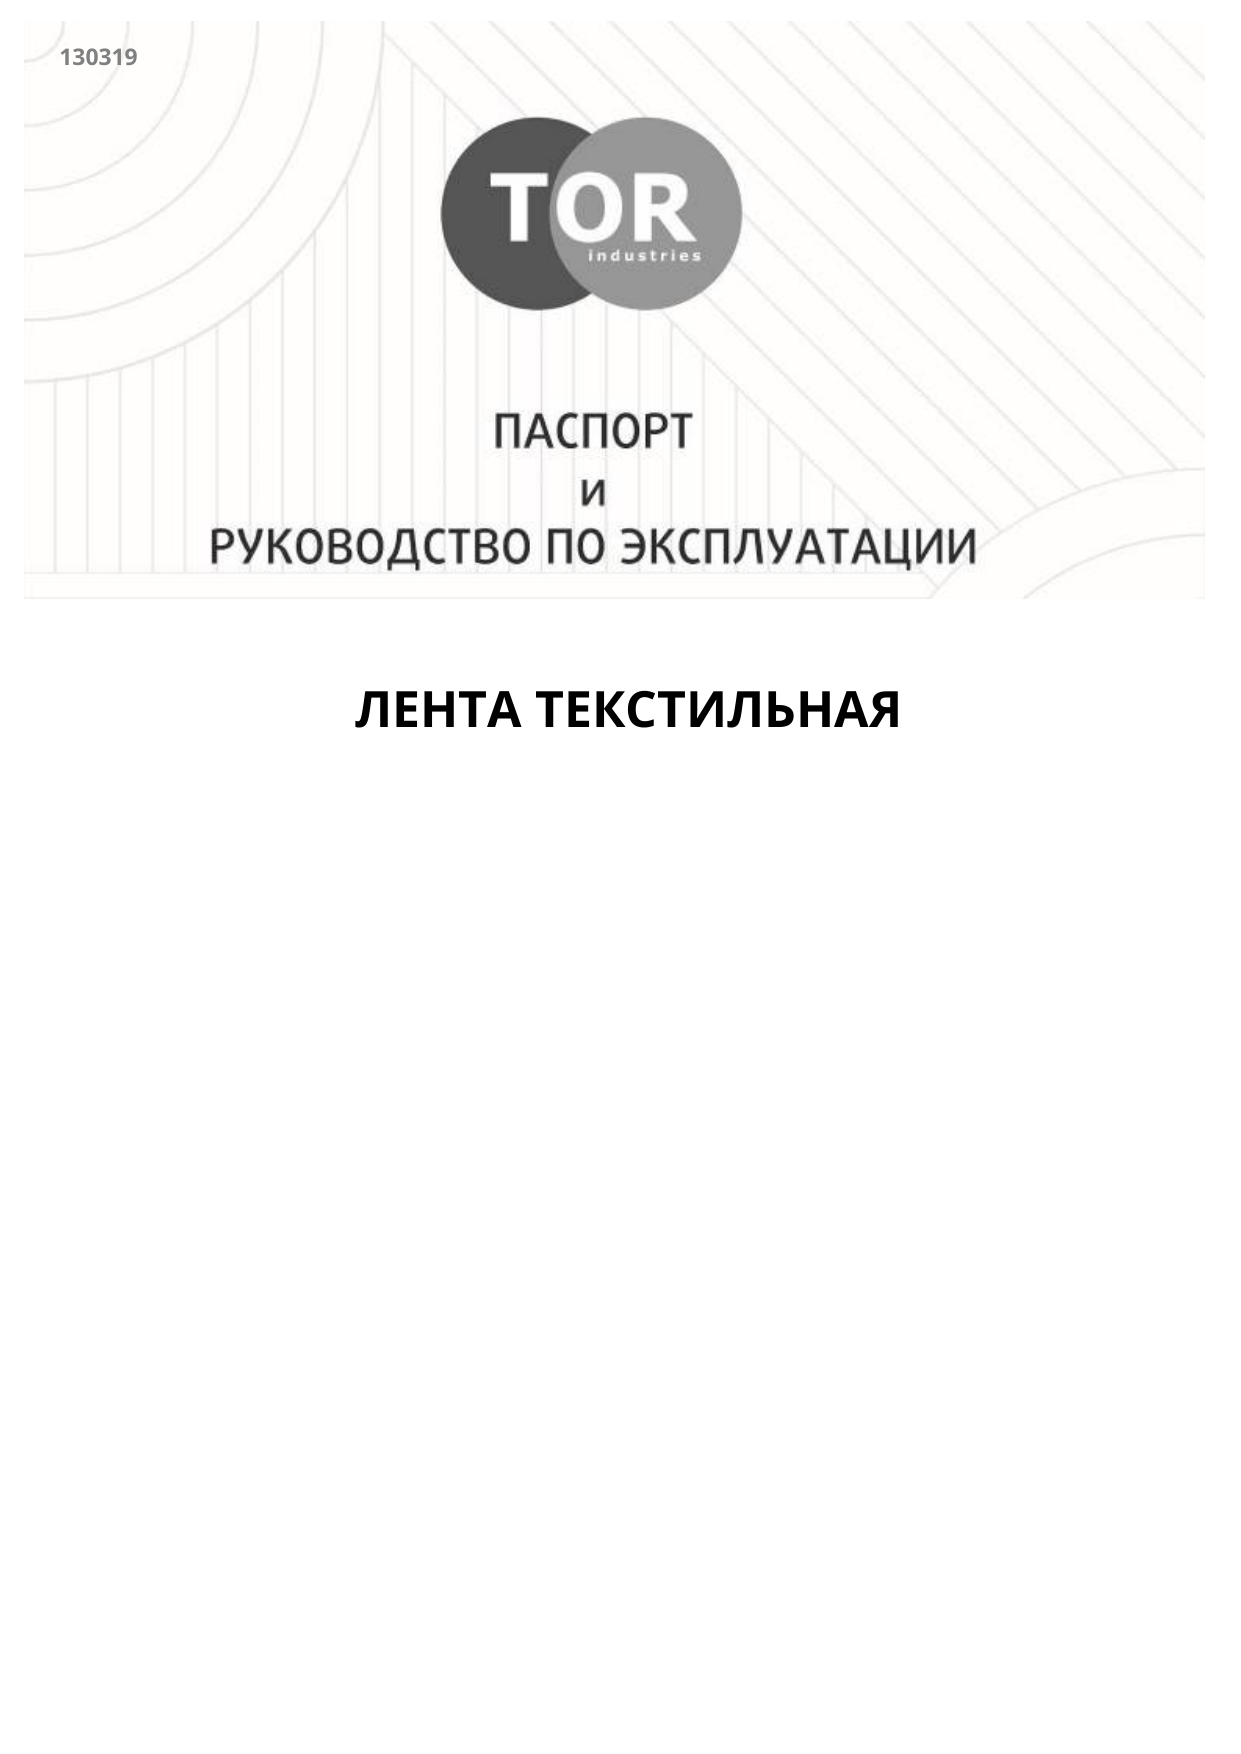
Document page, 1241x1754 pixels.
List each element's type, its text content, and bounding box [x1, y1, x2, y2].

picture [23, 21, 1206, 599]
text 130319 [59, 41, 1199, 73]
text ЛЕНТА ТЕКСТИЛЬНАЯ [59, 673, 1199, 742]
